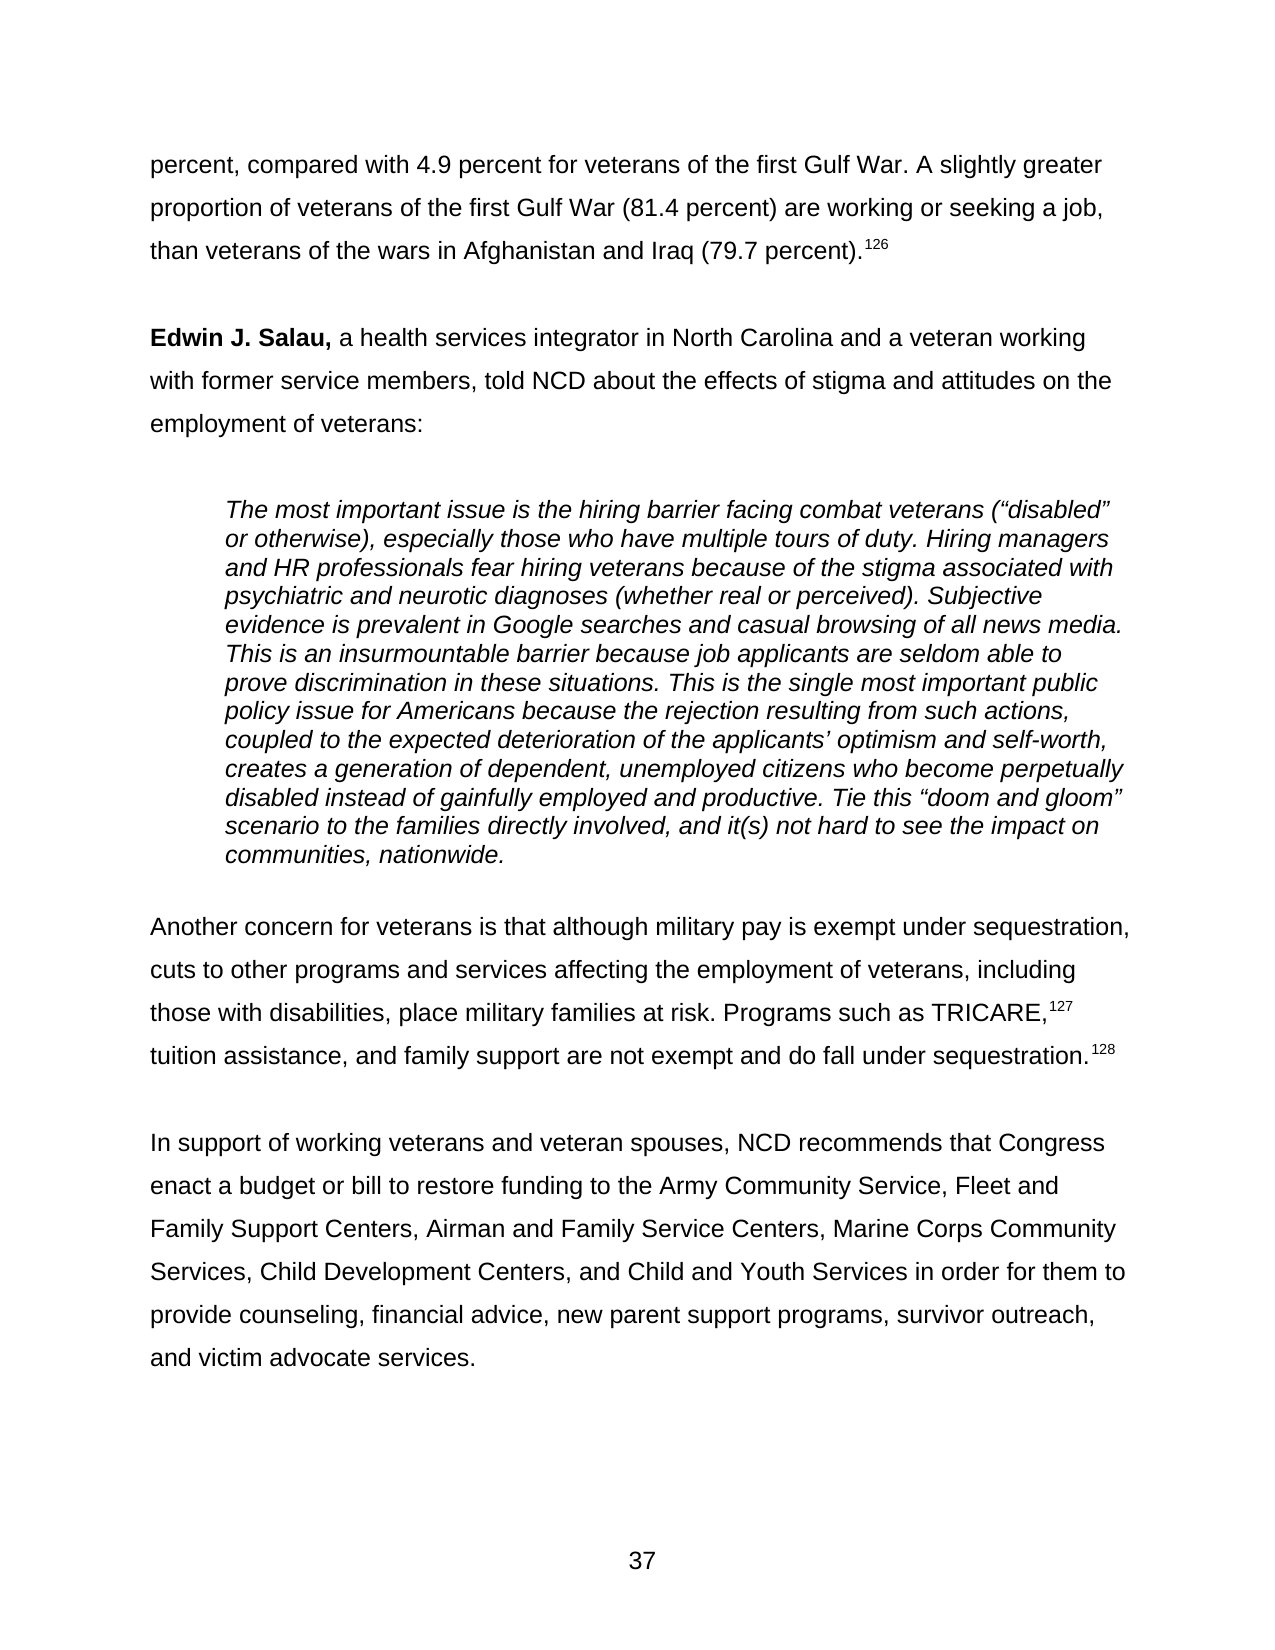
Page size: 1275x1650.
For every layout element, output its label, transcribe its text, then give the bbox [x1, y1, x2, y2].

text Edwin J. Salau, a health services integrator in North Carolina and a veteran working with former service members, told NCD about the effects of stigma and attitudes on the employment of veterans: [150, 322, 1134, 437]
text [150, 150, 1134, 265]
text In support of working veterans and veteran spouses, NCD recommends that Congress enact a budget or bill to restore funding to the Army Community Service, Fleet and Family Support Centers, Airman and Family Service Centers, Marine Corps Community Services, Child Development Centers, and Child and Youth Services in order for them to provide counseling, financial advice, new parent support programs, survivor outreach, and victim advocate services. [150, 1127, 1134, 1372]
text The most important issue is the hiring barrier facing combat veterans (“disabled” or otherwise), especially those who have multiple tours of duty. Hiring managers and HR professionals fear hiring veterans because of the stigma associated with psychiatric and neurotic diagnoses (whether real or perceived). Subjective evidence is prevalent in Google searches and casual browsing of all news media. This is an insurmountable barrier because job applicants are seldom able to prove discrimination in these situations. This is the single most important public policy issue for Americans because the rejection resulting from such actions, coupled to the expected deterioration of the applicants’ optimism and self-worth, creates a generation of dependent, unemployed citizens who become perpetually disabled instead of gainfully employed and productive. Tie this “doom and gloom” scenario to the families directly involved, and it(s) not hard to see the impact on communities, nationwide. [225, 495, 1134, 869]
text Another concern for veterans is that although military pay is exempt under sequestration, cuts to other programs and services affecting the employment of veterans, including those with disabilities, place military families at risk. Programs such as TRICARE, tuition assistance, and family support are not exempt and do fall under sequestration. [150, 912, 1134, 1070]
